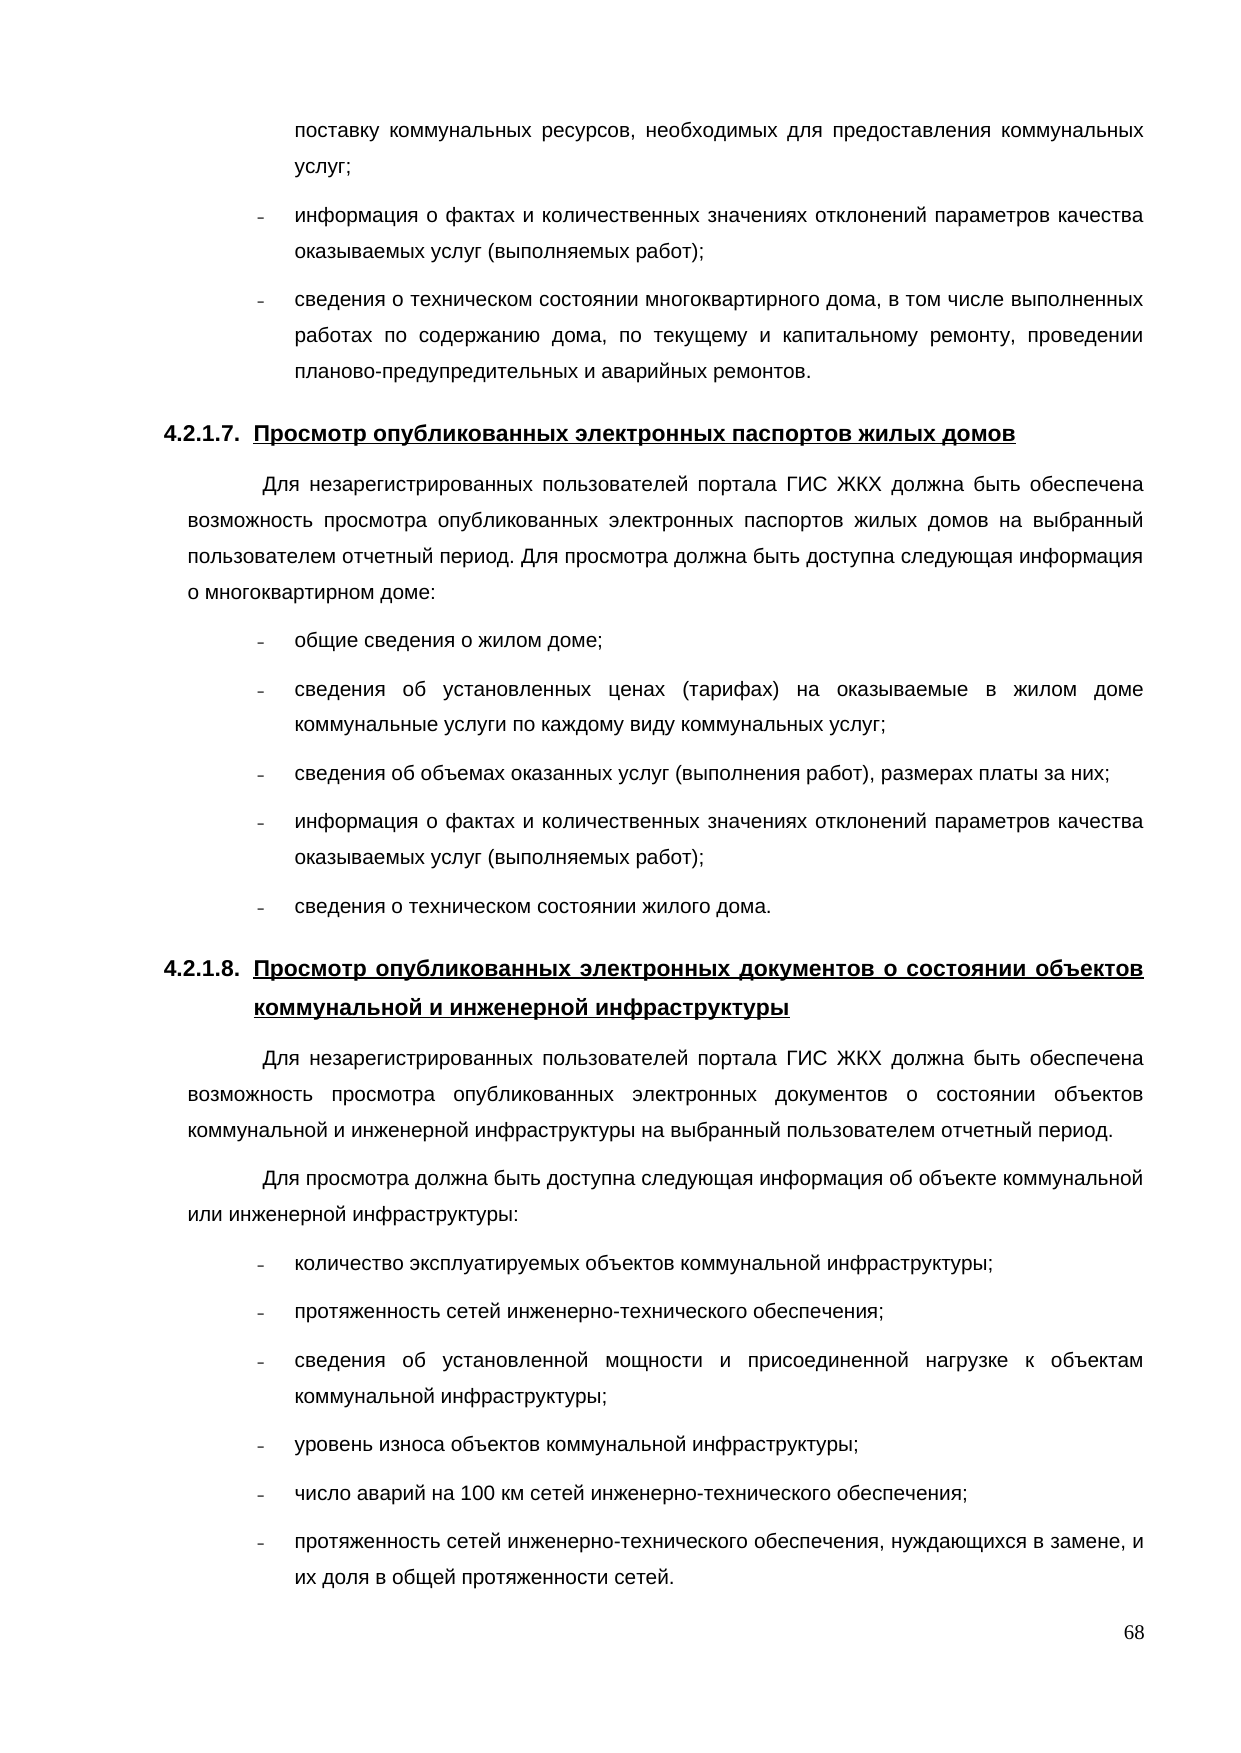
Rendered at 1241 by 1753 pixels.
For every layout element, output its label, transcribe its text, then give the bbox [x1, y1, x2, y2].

list сведения об объемах оказанных услуг (выполнения работ), размерах платы за них; [257, 761, 1144, 785]
list информация о фактах и количественных значениях отклонений параметров качества оказываемых услуг (выполняемых работ); [257, 202, 1144, 262]
list сведения об установленных ценах (тарифах) на оказываемые в жилом доме коммунальные услуги по каждому виду коммунальных услуг; [257, 676, 1144, 736]
list сведения о техническом состоянии жилого дома. [257, 893, 1144, 917]
list общие сведения о жилом доме; [257, 628, 1144, 652]
list информация о фактах и количественных значениях отклонений параметров качества оказываемых услуг (выполняемых работ); [257, 809, 1144, 869]
list протяженность сетей инженерно-технического обеспечения, нуждающихся в замене, и их доля в общей протяженности сетей. [257, 1529, 1144, 1589]
text Для незарегистрированных пользователей портала ГИС ЖКХ должна быть обеспечена возможность просмотра опубликованных электронных документов о состоянии объектов коммунальной и инженерной инфраструктуры на выбранный пользователем отчетный период. [187, 1046, 1144, 1142]
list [257, 118, 1144, 178]
text Для просмотра должна быть доступна следующая информация об объекте коммунальной или инженерной инфраструктуры: [187, 1166, 1144, 1226]
list количество эксплуатируемых объектов коммунальной инфраструктуры; [257, 1251, 1144, 1274]
list число аварий на 100 км сетей инженерно-технического обеспечения; [257, 1480, 1144, 1504]
list протяженность сетей инженерно-технического обеспечения; [257, 1299, 1144, 1323]
list уровень износа объектов коммунальной инфраструктуры; [257, 1432, 1144, 1456]
list сведения об установленной мощности и присоединенной нагрузке к объектам коммунальной инфраструктуры; [257, 1347, 1144, 1407]
list Просмотр опубликованных электронных документов о состоянии объектов коммунальной и инженерной инфраструктуры [163, 954, 1144, 1020]
list сведения о техническом состоянии многоквартирного дома, в том числе выполненных работах по содержанию дома, по текущему и капитальному ремонту, проведении планово-предупредительных и аварийных ремонтов. [257, 287, 1144, 383]
list Просмотр опубликованных электронных паспортов жилых домов [163, 420, 1144, 446]
text Для незарегистрированных пользователей портала ГИС ЖКХ должна быть обеспечена возможность просмотра опубликованных электронных паспортов жилых домов на выбранный пользователем отчетный период. Для просмотра должна быть доступна следующая информация о многоквартирном доме: [187, 472, 1144, 603]
